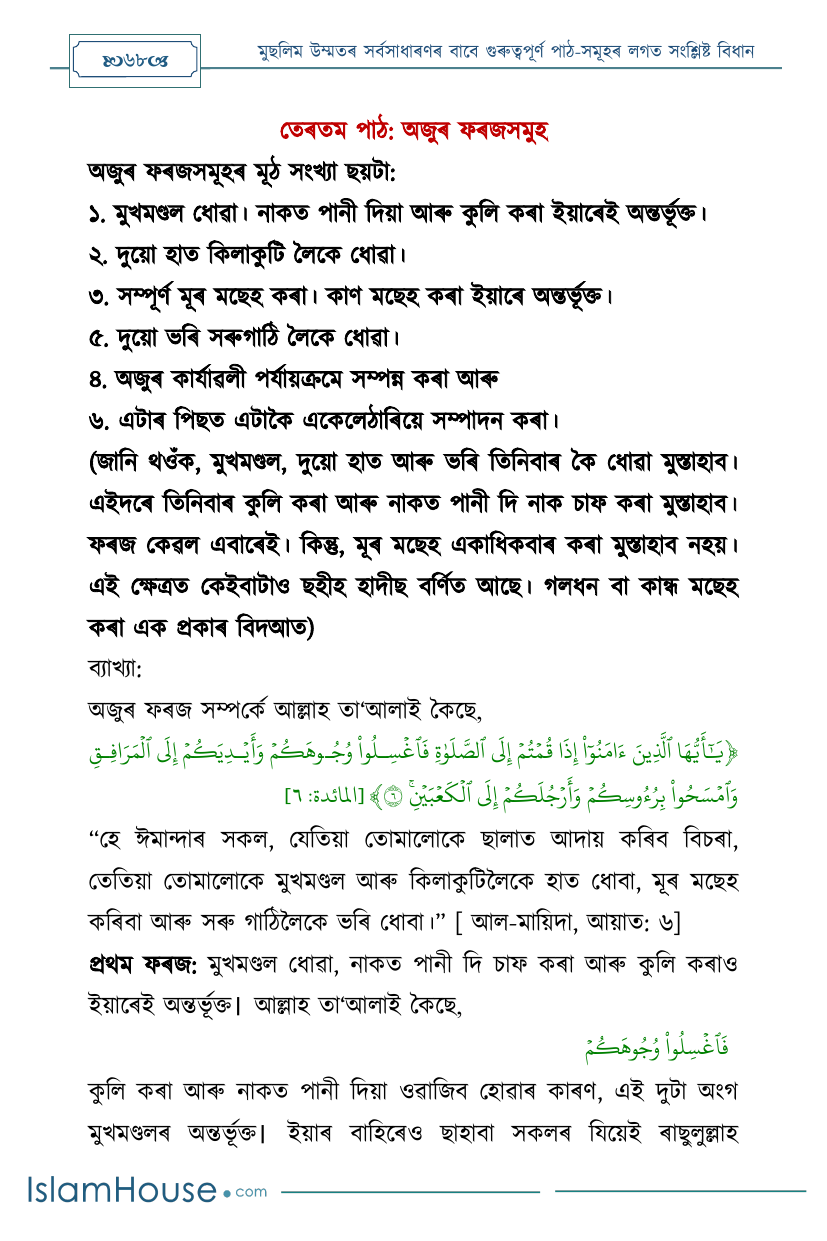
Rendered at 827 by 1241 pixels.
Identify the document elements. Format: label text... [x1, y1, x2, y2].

text ১. মুখমণ্ডল ধোৱা। নাকত পানী দিয়া আৰু কুলি কৰা ইয়াৰেই অন্তৰ্ভূক্ত। [89, 190, 738, 232]
text ৬. এটাৰ পিছত এটাকৈ একেলেঠাৰিয়ে সম্পাদন কৰা। [89, 398, 738, 439]
text “হে ঈমান্দাৰ সকল, যেতিয়া তোমালোকে ছালাত আদায় কৰিব বিচৰা, তেতিয়া তোমালোকে মুখমণ্ডল আৰু কিলাকুটিলৈকে হাত ধোবা, মূৰ মছেহ কৰিবা আৰু সৰু গাঠিলৈকে ভৰি ধোবা।” [ আল-মায়িদা, আয়াত: ৬] [89, 817, 738, 942]
text ৪. অজুৰ কাৰ্যাৱলী পৰ্যায়ক্ৰমে সম্পন্ন কৰা আৰু [89, 356, 738, 398]
text ৩. সম্পূৰ্ণ মূৰ মছেহ কৰা। কাণ মছেহ কৰা ইয়াৰে অন্তৰ্ভূক্ত। [89, 273, 738, 315]
text ২. দুয়ো হাত কিলাকুটি লৈকে ধোৱা। [89, 232, 738, 273]
text فَٱغۡسِلُواْ وُجُوهَكُمۡ [89, 1025, 738, 1069]
text তেৰতম পাঠ: অজুৰ ফৰজসমুহ [89, 107, 738, 149]
text অজুৰ ফৰজসমূহৰ মূঠ সংখ্যা ছয়টা: [89, 149, 738, 190]
text (জানি থওঁক, মুখমণ্ডল, দুয়ো হাত আৰু ভৰি তিনিবাৰ কৈ ধোৱা মুস্তাহাব। এইদৰে তিনিবাৰ কুলি কৰা আৰু নাকত পানী দি নাক চাফ কৰা মুস্তাহাব। ফৰজ কেৱল এবাৰেই। কিন্তু, মূৰ মছেহ একাধিকবাৰ কৰা মুস্তাহাব নহয়। এই ক্ষেত্ৰত কেইবাটাও ছহীহ হাদীছ বৰ্ণিত আছে। গলধন বা কান্ধ মছেহ কৰা এক প্ৰকাৰ বিদআত) [89, 439, 738, 646]
picture [548, 1170, 807, 1208]
text প্ৰথম ফৰজ: মুখমণ্ডল ধোৱা, নাকত পানী দি চাফ কৰা আৰু কুলি কৰাও ইয়াৰেই অন্তৰ্ভূক্ত। আল্লাহ তা‘আলাই কৈছে, [89, 942, 738, 1025]
text অজুৰ ফৰজ সম্পৰ্কে আল্লাহ তা‘আলাই কৈছে, [89, 688, 738, 729]
picture [20, 1171, 541, 1209]
text ৫. দুয়ো ভৰি সৰুগাঠি লৈকে ধোৱা। [89, 315, 738, 356]
text ﴿يَٰٓأَيُّهَا ٱلَّذِينَ ءَامَنُوٓاْ إِذَا قُمۡتُمۡ إِلَى ٱلصَّلَوٰةِ فَٱغۡسِلُواْ وُجُوهَكُمۡ وَأَيۡدِيَكُمۡ إِلَى ٱلۡمَرَافِقِ وَٱمۡسَحُواْ بِرُءُوسِكُمۡ وَأَرۡجُلَكُمۡ إِلَى ٱلۡكَعۡبَيۡنِۚ ٦﴾ [المائ‍دة: ٦] [89, 729, 738, 817]
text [89, 1069, 738, 1153]
text ব্যাখ্যা: [89, 646, 738, 688]
